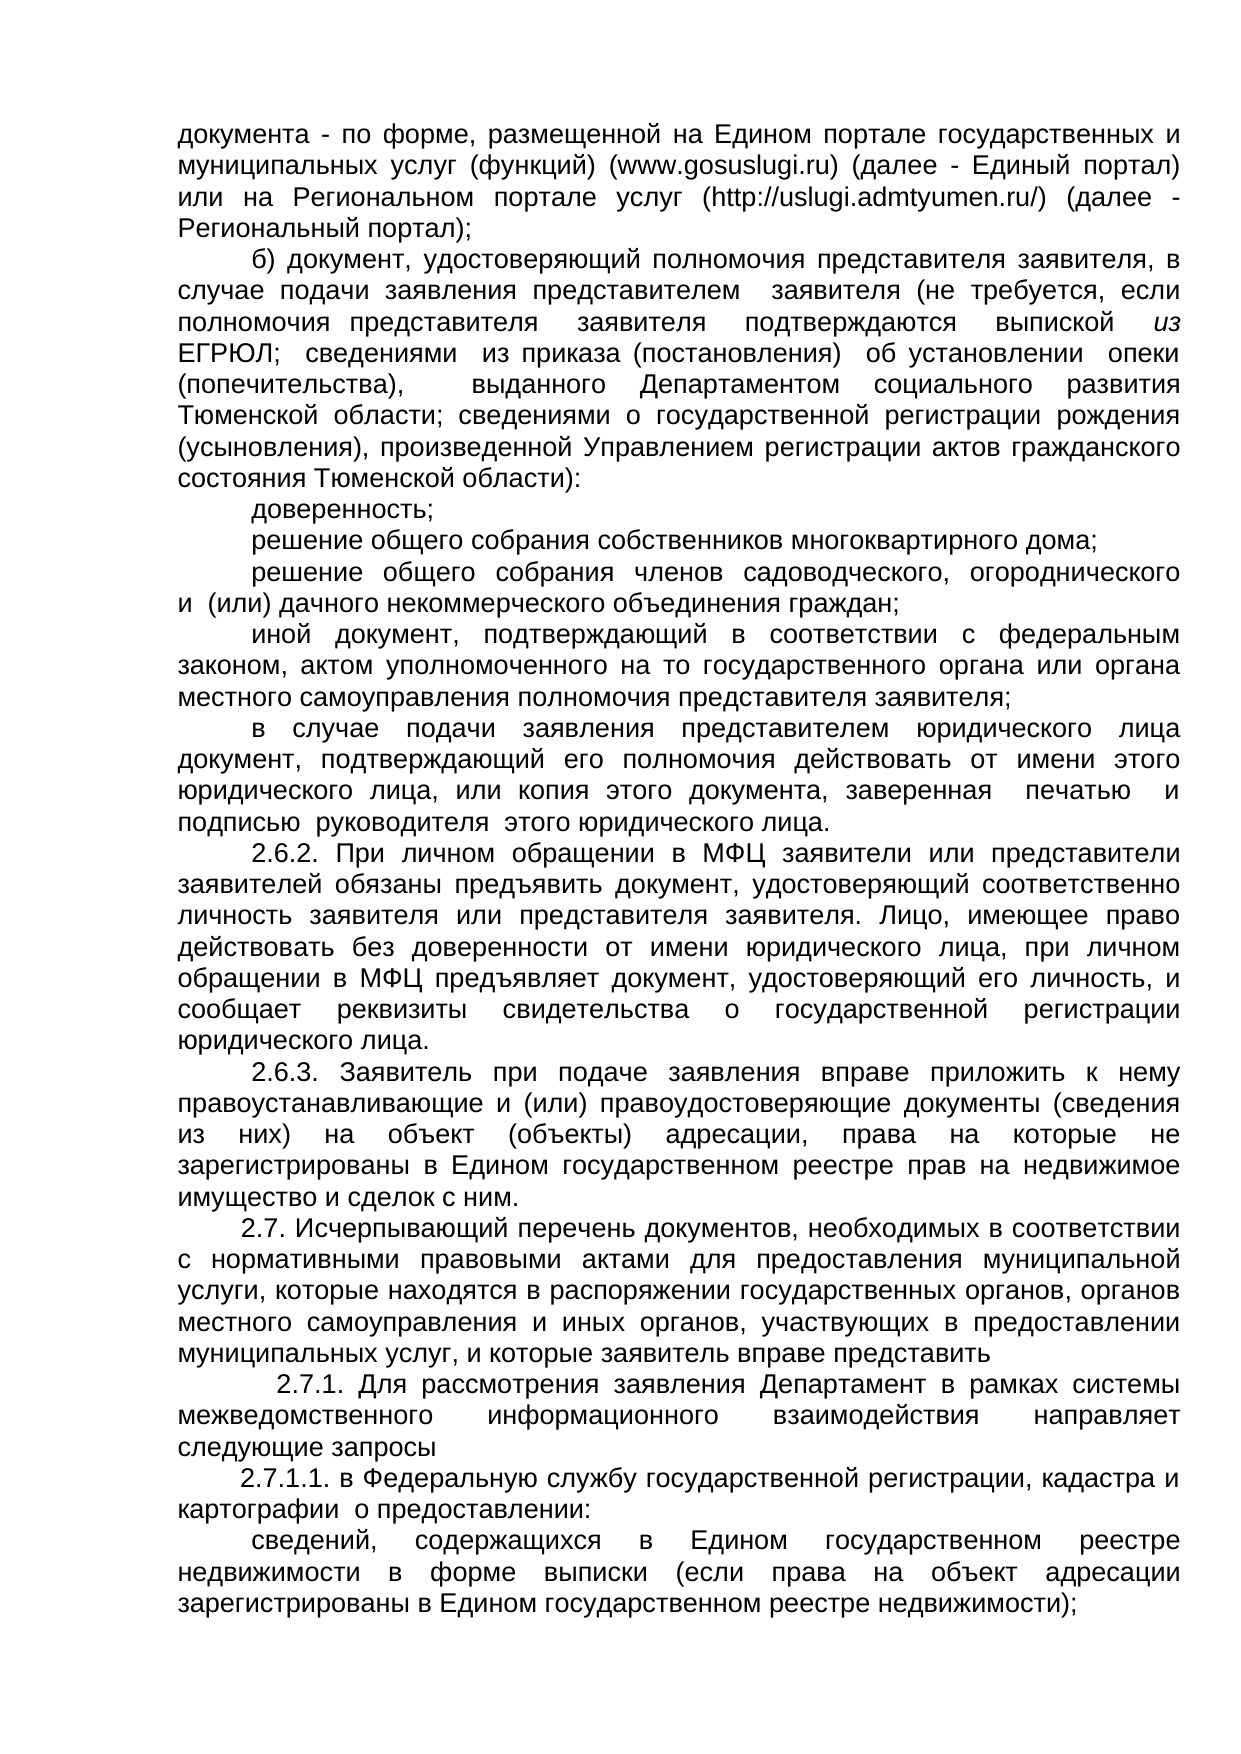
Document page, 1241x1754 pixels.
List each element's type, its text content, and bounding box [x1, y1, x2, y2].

text 2.6.3. Заявитель при подаче заявления вправе приложить к нему правоустанавливающие и (или) правоудостоверяющие документы (сведения из них) на объект (объекты) адресации, права на которые не зарегистрированы в Едином государственном реестре прав на недвижимое имущество и сделок с ним. [177, 1056, 1181, 1212]
text решение общего собрания собственников многоквартирного дома; [177, 524, 1181, 556]
text в случае подачи заявления представителем юридического лица документ, подтверждающий его полномочия действовать от имени этого юридического лица, или копия этого документа, заверенная печатью и подписью руководителя этого юридического лица. [177, 712, 1181, 837]
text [177, 118, 1181, 243]
text 2.7. Исчерпывающий перечень документов, необходимых в соответствии с нормативными правовыми актами для предоставления муниципальной услуги, которые находятся в распоряжении государственных органов, органов местного самоуправления и иных органов, участвующих в предоставлении муниципальных услуг, и которые заявитель вправе представить [177, 1212, 1181, 1368]
text 2.6.2. При личном обращении в МФЦ заявители или представители заявителей обязаны предъявить документ, удостоверяющий соответственно личность заявителя или представителя заявителя. Лицо, имеющее право действовать без доверенности от имени юридического лица, при личном обращении в МФЦ предъявляет документ, удостоверяющий его личность, и сообщает реквизиты свидетельства о государственной регистрации юридического лица. [177, 837, 1181, 1056]
text б) документ, удостоверяющий полномочия представителя заявителя, в случае подачи заявления представителем заявителя (не требуется, если полномочия представителя заявителя подтверждаются выпиской из ЕГРЮЛ; сведениями из приказа (постановления) об установлении опеки (попечительства), выданного Департаментом социального развития Тюменской области; сведениями о государственной регистрации рождения (усыновления), произведенной Управлением регистрации актов гражданского состояния Тюменской области): [177, 243, 1181, 493]
text 2.7.1. Для рассмотрения заявления Департамент в рамках системы межведомственного информационного взаимодействия направляет следующие запросы [177, 1368, 1181, 1462]
text сведений, содержащихся в Едином государственном реестре недвижимости в форме выписки (если права на объект адресации зарегистрированы в Едином государственном реестре недвижимости); [177, 1524, 1181, 1618]
text решение общего собрания членов садоводческого, огороднического и (или) дачного некоммерческого объединения граждан; [177, 556, 1181, 618]
text иной документ, подтверждающий в соответствии с федеральным законом, актом уполномоченного на то государственного органа или органа местного самоуправления полномочия представителя заявителя; [177, 618, 1181, 712]
text доверенность; [177, 493, 1181, 524]
text 2.7.1.1. в Федеральную службу государственной регистрации, кадастра и картографии о предоставлении: [177, 1462, 1181, 1524]
